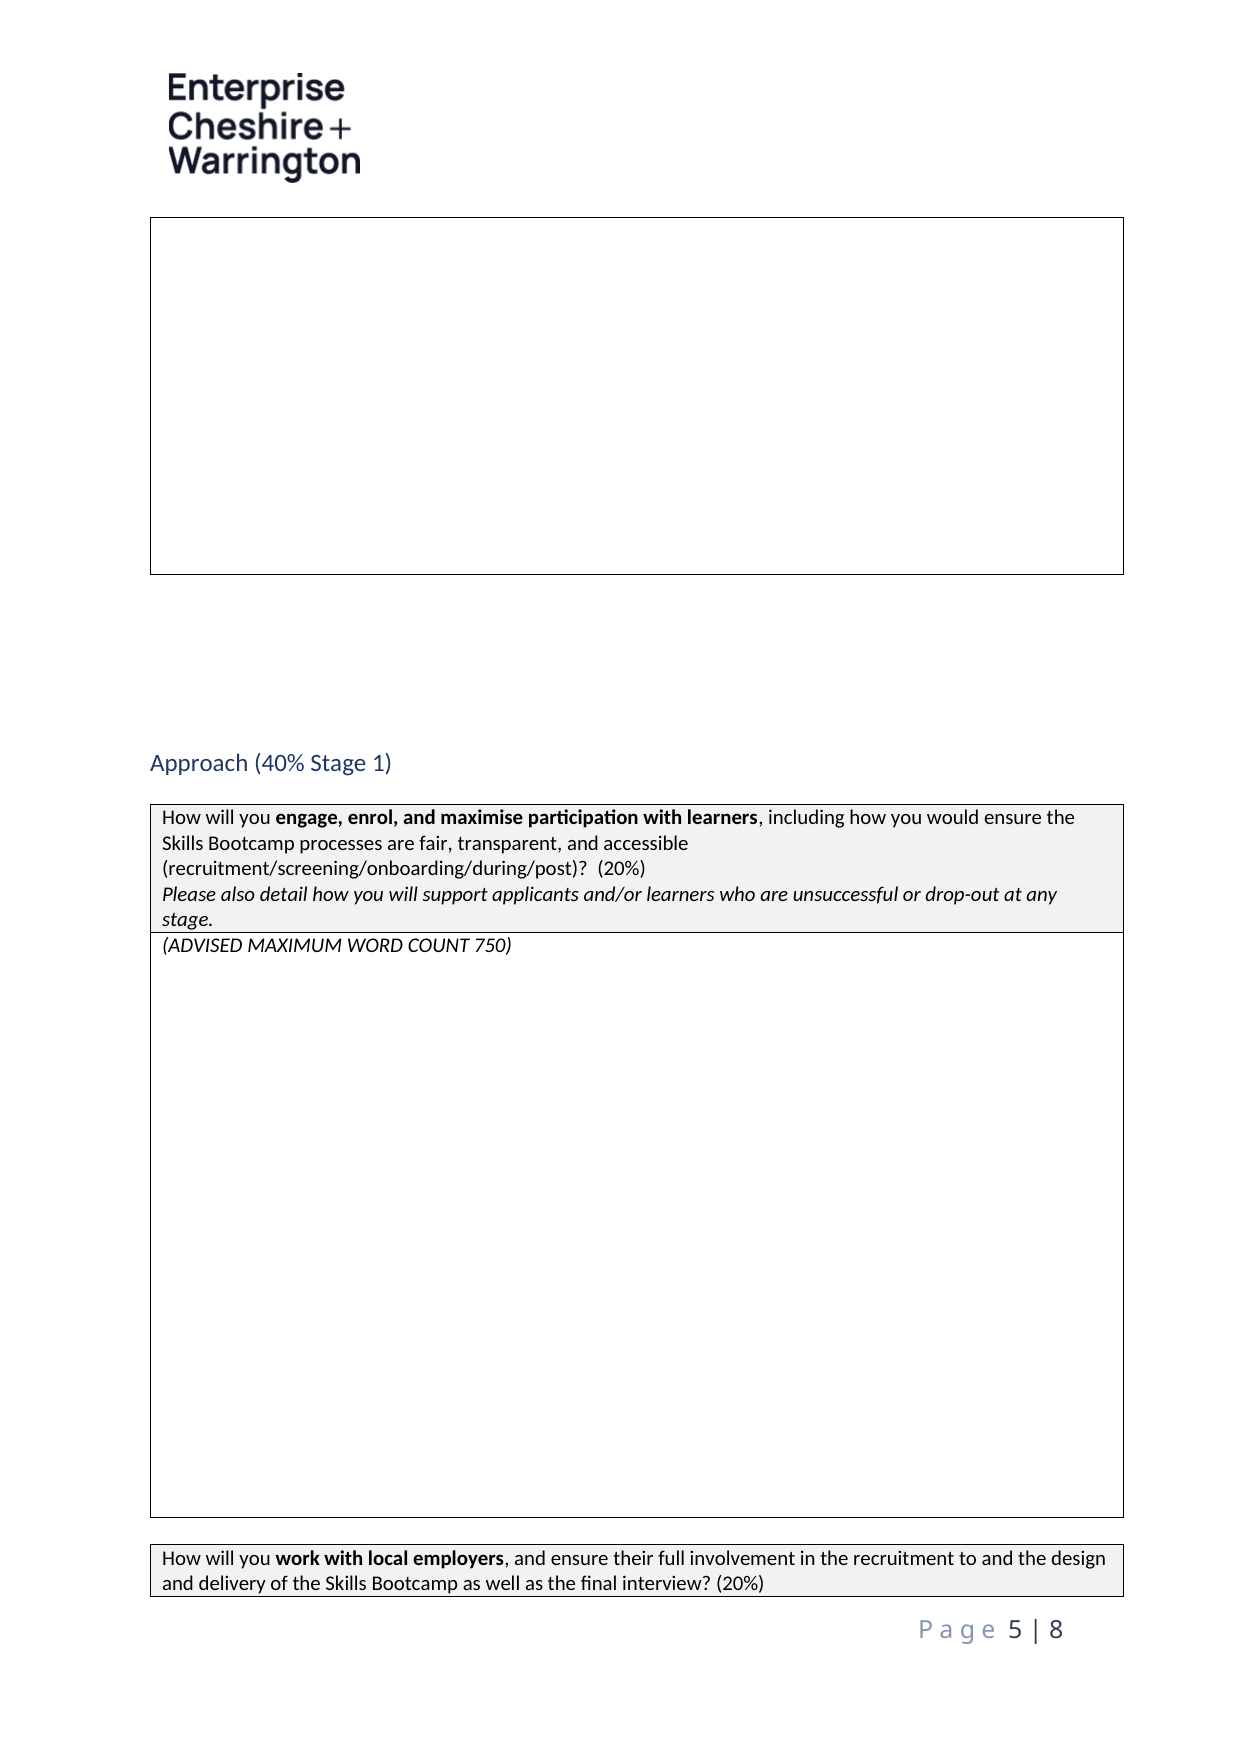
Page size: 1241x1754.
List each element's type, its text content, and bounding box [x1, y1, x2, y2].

table_header How will you engage, enrol, and maximise participation with learners, including how you would ensure the Skills Bootcamp processes are fair, transparent, and accessible (recruitment/screening/onboarding/during/post)? (20%) Please also detail how you will support applicants and/or learners who are unsuccessful or drop-out at any stage. [151, 805, 1123, 932]
subtitle Approach (40% Stage 1) [150, 748, 1090, 778]
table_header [151, 1545, 1123, 1596]
table_cell (ADVISED MAXIMUM WORD COUNT 750) [151, 933, 1123, 1517]
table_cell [151, 218, 1123, 574]
